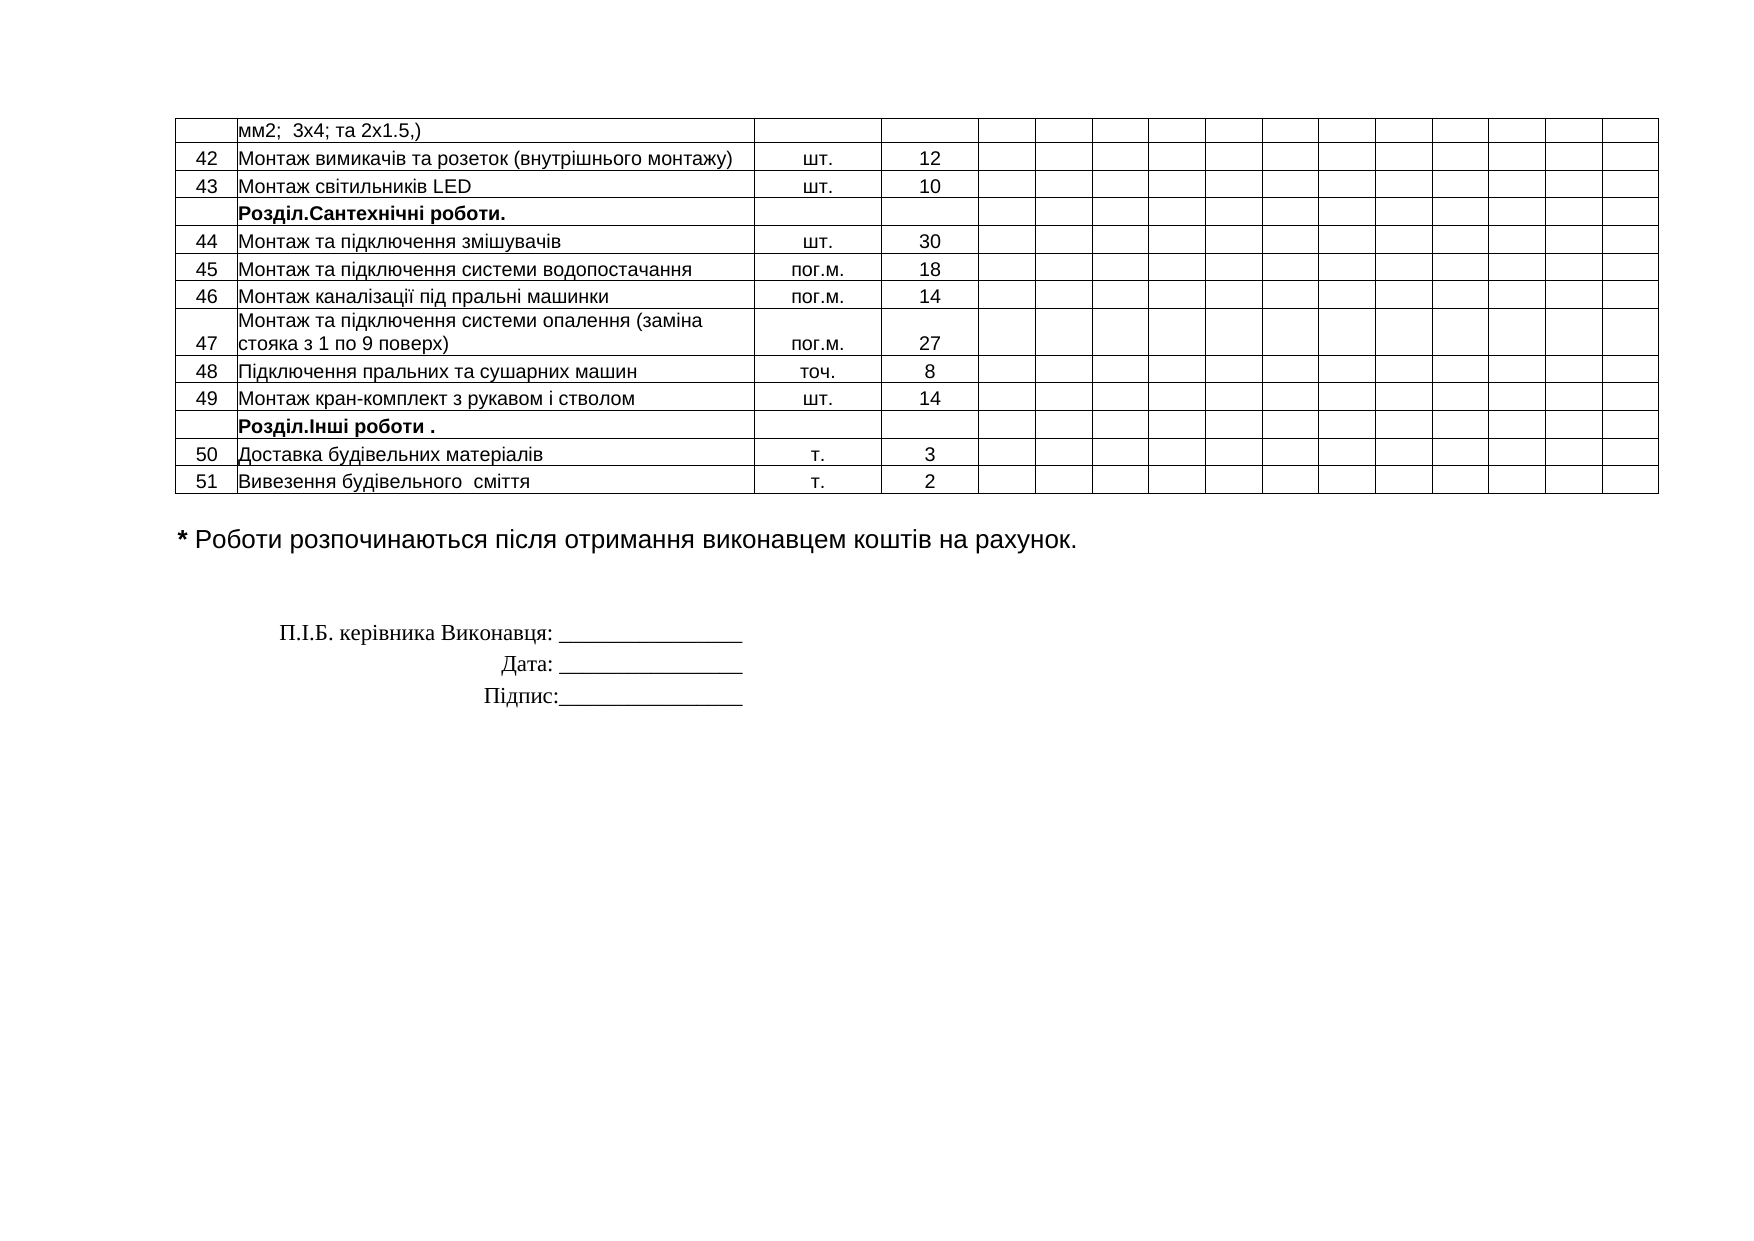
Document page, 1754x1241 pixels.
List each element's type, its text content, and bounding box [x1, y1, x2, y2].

table_cell 45 [176, 254, 237, 280]
table_cell 43 [176, 171, 237, 197]
table_cell [1319, 466, 1375, 493]
table_cell [1263, 254, 1318, 280]
table_cell [1376, 143, 1432, 169]
table_cell [1093, 254, 1148, 280]
table_cell [1376, 383, 1432, 410]
table_cell [1206, 226, 1262, 253]
table_cell [1433, 143, 1488, 169]
table_cell [1206, 254, 1262, 280]
table_cell [1489, 309, 1545, 354]
table_cell [1489, 198, 1545, 225]
table_cell [1546, 226, 1602, 253]
table_cell [1603, 439, 1658, 465]
table_cell [979, 143, 1035, 169]
table_cell [1603, 198, 1658, 225]
table_cell Монтаж та підключення системи водопостачання [238, 254, 754, 280]
table_cell [1093, 383, 1148, 410]
table_cell [755, 198, 881, 225]
table_cell [1149, 309, 1205, 354]
table_cell [1149, 356, 1205, 382]
table_cell [1546, 439, 1602, 465]
table_cell [1376, 439, 1432, 465]
table_cell [1603, 254, 1658, 280]
table_cell [1036, 356, 1092, 382]
table_cell 14 [882, 281, 978, 308]
table_cell [1036, 411, 1092, 438]
table_cell 41 [176, 119, 237, 142]
table_cell [1319, 356, 1375, 382]
table_cell [979, 411, 1035, 438]
table_cell 44 [176, 226, 237, 253]
table_cell [1093, 119, 1148, 142]
table_header П.І.Б. керівника Виконавця: ________________ [165, 614, 753, 645]
table_cell [1546, 356, 1602, 382]
table_cell [1489, 143, 1545, 169]
table_cell точ. [755, 356, 881, 382]
table_cell пог.м. [755, 309, 881, 354]
table_cell [1036, 171, 1092, 197]
table_cell [1206, 383, 1262, 410]
table_cell [1319, 281, 1375, 308]
table_cell 2 [882, 466, 978, 493]
table_cell [1319, 119, 1375, 142]
table_cell [1149, 226, 1205, 253]
table_cell 49 [176, 383, 237, 410]
table_cell [1319, 143, 1375, 169]
table_cell [1489, 439, 1545, 465]
table_cell Дата: ________________ [165, 645, 753, 677]
table_cell [1433, 439, 1488, 465]
table_cell [1376, 254, 1432, 280]
table_cell [1206, 439, 1262, 465]
table_cell [1263, 439, 1318, 465]
table_cell [1603, 309, 1658, 354]
table_cell [979, 383, 1035, 410]
table_cell [1433, 411, 1488, 438]
table_cell [979, 254, 1035, 280]
table_cell Монтаж та підключення системи опалення (заміна стояка з 1 по 9 поверх) [238, 309, 754, 354]
table_cell Підключення пральних та сушарних машин [238, 356, 754, 382]
table_cell [1433, 281, 1488, 308]
table_cell [1319, 439, 1375, 465]
table_cell 48 [176, 356, 237, 382]
table_cell [1093, 309, 1148, 354]
table_cell [1603, 356, 1658, 382]
table_cell [1206, 119, 1262, 142]
table_cell [755, 411, 881, 438]
table_cell [1149, 119, 1205, 142]
table_cell [1206, 466, 1262, 493]
table_cell [1546, 309, 1602, 354]
table_cell [1093, 198, 1148, 225]
table_cell Підпис:________________ [165, 677, 753, 708]
table_cell [1546, 254, 1602, 280]
table_cell Розділ.Сантехнічні роботи. [238, 198, 754, 225]
table_cell [1263, 198, 1318, 225]
table_cell 50 [882, 119, 978, 142]
table_cell [1206, 281, 1262, 308]
table_cell [176, 198, 237, 225]
table_cell шт. [755, 226, 881, 253]
table_cell [1433, 226, 1488, 253]
table_cell [1376, 198, 1432, 225]
table_cell 12 [882, 143, 978, 169]
table_cell [1489, 226, 1545, 253]
table_cell [1489, 281, 1545, 308]
table_cell [1149, 466, 1205, 493]
table_cell 51 [176, 466, 237, 493]
table_cell [1263, 466, 1318, 493]
table_cell [1263, 119, 1318, 142]
table_cell [1546, 281, 1602, 308]
table_cell [1603, 383, 1658, 410]
table_cell [1149, 281, 1205, 308]
table_cell [1263, 226, 1318, 253]
table_cell [1319, 198, 1375, 225]
table_cell Монтаж вимикачів та розеток (внутрішнього монтажу) [238, 143, 754, 169]
table_cell [176, 411, 237, 438]
table_cell Монтаж та підключення змішувачів [238, 226, 754, 253]
table_cell шт. [755, 383, 881, 410]
table_cell [882, 198, 978, 225]
table_cell [1433, 309, 1488, 354]
table_cell [979, 171, 1035, 197]
table_cell [1036, 254, 1092, 280]
table_cell [1093, 226, 1148, 253]
table_cell [1433, 171, 1488, 197]
table_cell [882, 411, 978, 438]
table_cell [1093, 356, 1148, 382]
text * Роботи розпочинаються після отримання виконавцем коштів на рахунок. [177, 524, 1665, 554]
table_cell [1603, 226, 1658, 253]
table_cell 14 [882, 383, 978, 410]
table_cell 50 [176, 439, 237, 465]
table_cell шт. [755, 143, 881, 169]
table_cell [1206, 309, 1262, 354]
table_cell [1433, 466, 1488, 493]
table_cell [1376, 226, 1432, 253]
table_cell [1546, 466, 1602, 493]
table_cell [1546, 143, 1602, 169]
table_cell [1433, 383, 1488, 410]
table_cell [1489, 383, 1545, 410]
table_cell 27 [882, 309, 978, 354]
table_cell [1319, 411, 1375, 438]
table_cell [979, 281, 1035, 308]
table_cell [1603, 171, 1658, 197]
table_cell [1603, 119, 1658, 142]
table_cell шт. [755, 171, 881, 197]
table_cell [979, 309, 1035, 354]
table_cell [1489, 466, 1545, 493]
table_cell [1603, 466, 1658, 493]
table_cell [1433, 119, 1488, 142]
table_cell [1036, 143, 1092, 169]
table_cell [1036, 198, 1092, 225]
table_cell [1376, 356, 1432, 382]
table_cell 18 [882, 254, 978, 280]
table_cell [1036, 383, 1092, 410]
table_cell [979, 119, 1035, 142]
table_cell [1489, 411, 1545, 438]
table_cell [1263, 356, 1318, 382]
table_cell [1433, 198, 1488, 225]
table_cell [1149, 143, 1205, 169]
table_cell [1149, 254, 1205, 280]
table_cell [979, 198, 1035, 225]
table_cell [979, 466, 1035, 493]
table_cell [1319, 226, 1375, 253]
table_cell пог.м. [755, 254, 881, 280]
table_cell [1263, 281, 1318, 308]
table_cell [1319, 383, 1375, 410]
table_cell т. [755, 466, 881, 493]
table_cell пог.м. [755, 281, 881, 308]
table_cell [1376, 119, 1432, 142]
table_cell Монтаж кран-комплект з рукавом і стволом [238, 383, 754, 410]
table_cell [1263, 383, 1318, 410]
table_cell [1433, 356, 1488, 382]
table_cell Монтаж каналізації під пральні машинки [238, 281, 754, 308]
table_cell [1036, 226, 1092, 253]
table_cell 42 [176, 143, 237, 169]
table_cell [1149, 411, 1205, 438]
table_cell [1036, 119, 1092, 142]
table_cell [1206, 356, 1262, 382]
table_cell [1546, 411, 1602, 438]
table_cell [1489, 356, 1545, 382]
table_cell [238, 119, 754, 142]
table_cell 47 [176, 309, 237, 354]
table_cell [1149, 439, 1205, 465]
table_cell [1263, 309, 1318, 354]
table_cell [979, 439, 1035, 465]
table_cell Доставка будівельних матеріалів [238, 439, 754, 465]
table_cell [1036, 466, 1092, 493]
table_cell [1603, 143, 1658, 169]
table_cell [1489, 171, 1545, 197]
table_cell [1206, 171, 1262, 197]
table_cell [1319, 254, 1375, 280]
table_cell [979, 356, 1035, 382]
table_cell [1206, 411, 1262, 438]
table_cell [1319, 171, 1375, 197]
table_cell [1376, 281, 1432, 308]
table_cell [1206, 198, 1262, 225]
table_cell [1376, 411, 1432, 438]
table_cell [1376, 309, 1432, 354]
table_cell [1433, 254, 1488, 280]
table_cell [1149, 198, 1205, 225]
table_cell Розділ.Інші роботи . [238, 411, 754, 438]
table_cell [1546, 198, 1602, 225]
table_cell [1546, 119, 1602, 142]
table_cell т. [755, 439, 881, 465]
table_cell [979, 226, 1035, 253]
table_cell Вивезення будівельного сміття [238, 466, 754, 493]
table_cell 46 [176, 281, 237, 308]
table_cell [1093, 466, 1148, 493]
table_cell [1093, 281, 1148, 308]
table_cell [1093, 143, 1148, 169]
table_cell 8 [882, 356, 978, 382]
table_cell [1149, 171, 1205, 197]
table_cell пог.м. [755, 119, 881, 142]
table_cell [1263, 411, 1318, 438]
table_cell [1149, 383, 1205, 410]
table_cell [1093, 411, 1148, 438]
table_cell [1036, 281, 1092, 308]
table_cell 10 [882, 171, 978, 197]
table_cell [1546, 171, 1602, 197]
table_cell [1036, 439, 1092, 465]
table_cell 30 [882, 226, 978, 253]
table_cell [1093, 171, 1148, 197]
table_cell [1489, 119, 1545, 142]
table_cell [1093, 439, 1148, 465]
table_cell 3 [882, 439, 978, 465]
table_cell [1206, 143, 1262, 169]
table_cell [1546, 383, 1602, 410]
table_cell [1603, 281, 1658, 308]
table_cell [1319, 309, 1375, 354]
table_cell [1376, 466, 1432, 493]
table_cell [1376, 171, 1432, 197]
table_cell [1036, 309, 1092, 354]
table_cell [1263, 143, 1318, 169]
table_cell [1603, 411, 1658, 438]
table_cell [1489, 254, 1545, 280]
table_cell Монтаж світильників LED [238, 171, 754, 197]
table_cell [1263, 171, 1318, 197]
